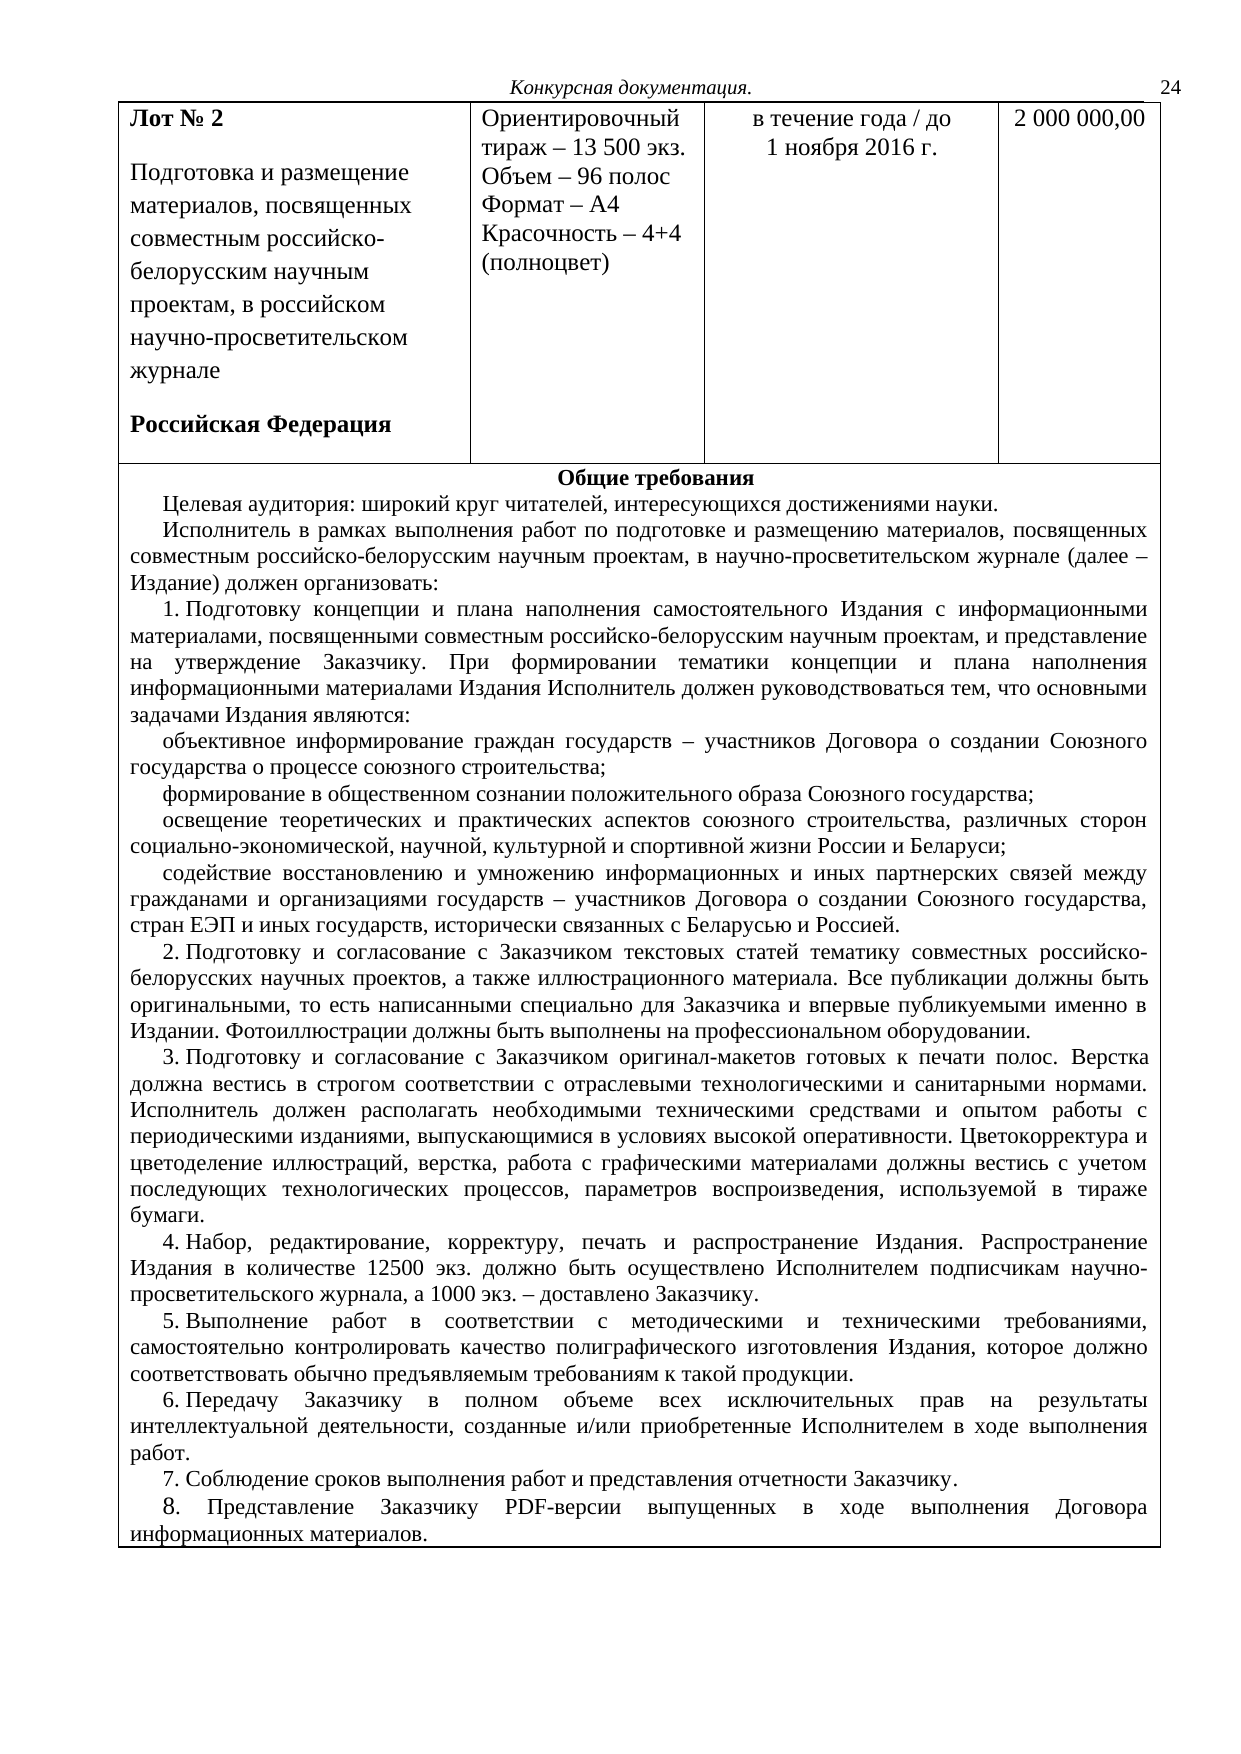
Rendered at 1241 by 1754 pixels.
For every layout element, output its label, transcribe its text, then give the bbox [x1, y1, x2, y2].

table_cell 2 000 000,00 [999, 103, 1160, 462]
table_cell Общие требования Целевая аудитория: широкий круг читателей, интересующихся достижениями науки. Исполнитель в рамках выполнения работ по подготовке и размещению материалов, посвященных совместным российско-белорусским научным проектам, в научно-просветительском журнале (далее – Издание) должен организовать: 1. Подготовку концепции и плана наполнения самостоятельного Издания с информационными материалами, посвященными совместным российско-белорусским научным проектам, и представление на утверждение Заказчику. При формировании тематики концепции и плана наполнения информационными материалами Издания Исполнитель должен руководствоваться тем, что основными задачами Издания являются: объективное информирование граждан государств – участников Договора о создании Союзного государства о процессе союзного строительства; формирование в общественном сознании положительного образа Союзного государства; освещение теоретических и практических аспектов союзного строительства, различных сторон социально-экономической, научной, культурной и спортивной жизни России и Беларуси; содействие восстановлению и умножению информационных и иных партнерских связей между гражданами и организациями государств – участников Договора о создании Союзного государства, стран ЕЭП и иных государств, исторически связанных с Беларусью и Россией. 2. Подготовку и согласование с Заказчиком текстовых статей тематику совместных российско-белорусских научных проектов, а также иллюстрационного материала. Все публикации должны быть оригинальными, то есть написанными специально для Заказчика и впервые публикуемыми именно в Издании. Фотоиллюстрации должны быть выполнены на профессиональном оборудовании. 3. Подготовку и согласование с Заказчиком оригинал-макетов готовых к печати полос. Верстка должна вестись в строгом соответствии с отраслевыми технологическими и санитарными нормами. Исполнитель должен располагать необходимыми техническими средствами и опытом работы с периодическими изданиями, выпускающимися в условиях высокой оперативности. Цветокорректура и цветоделение иллюстраций, верстка, работа с графическими материалами должны вестись с учетом последующих технологических процессов, параметров воспроизведения, используемой в тираже бумаги. 4. Набор, редактирование, корректуру, печать и распространение Издания. Распространение Издания в количестве 12500 экз. должно быть осуществлено Исполнителем подписчикам научно-просветительского журнала, а 1000 экз. – доставлено Заказчику. 5. Выполнение работ в соответствии с методическими и техническими требованиями, самостоятельно контролировать качество полиграфического изготовления Издания, которое должно соответствовать обычно предъявляемым требованиям к такой продукции. 6. Передачу Заказчику в полном объеме всех исключительных прав на результаты интеллектуальной деятельности, созданные и/или приобретенные Исполнителем в ходе выполнения работ. 7. Соблюдение сроков выполнения работ и представления отчетности Заказчику. 8. Представление Заказчику PDF-версии выпущенных в ходе выполнения Договора информационных материалов. [119, 464, 1160, 1546]
table_cell в течение года / до 1 ноября 2016 г. [705, 103, 998, 462]
table_cell Ориентировочный тираж – 13 500 экз. Объем – 96 полос Формат – А4 Красочность – 4+4 (полноцвет) [471, 103, 704, 462]
table_cell Лот № 2 Подготовка и размещение материалов, посвященных совместным российско-белорусским научным проектам, в российском научно-просветительском журнале Российская Федерация [119, 103, 470, 462]
